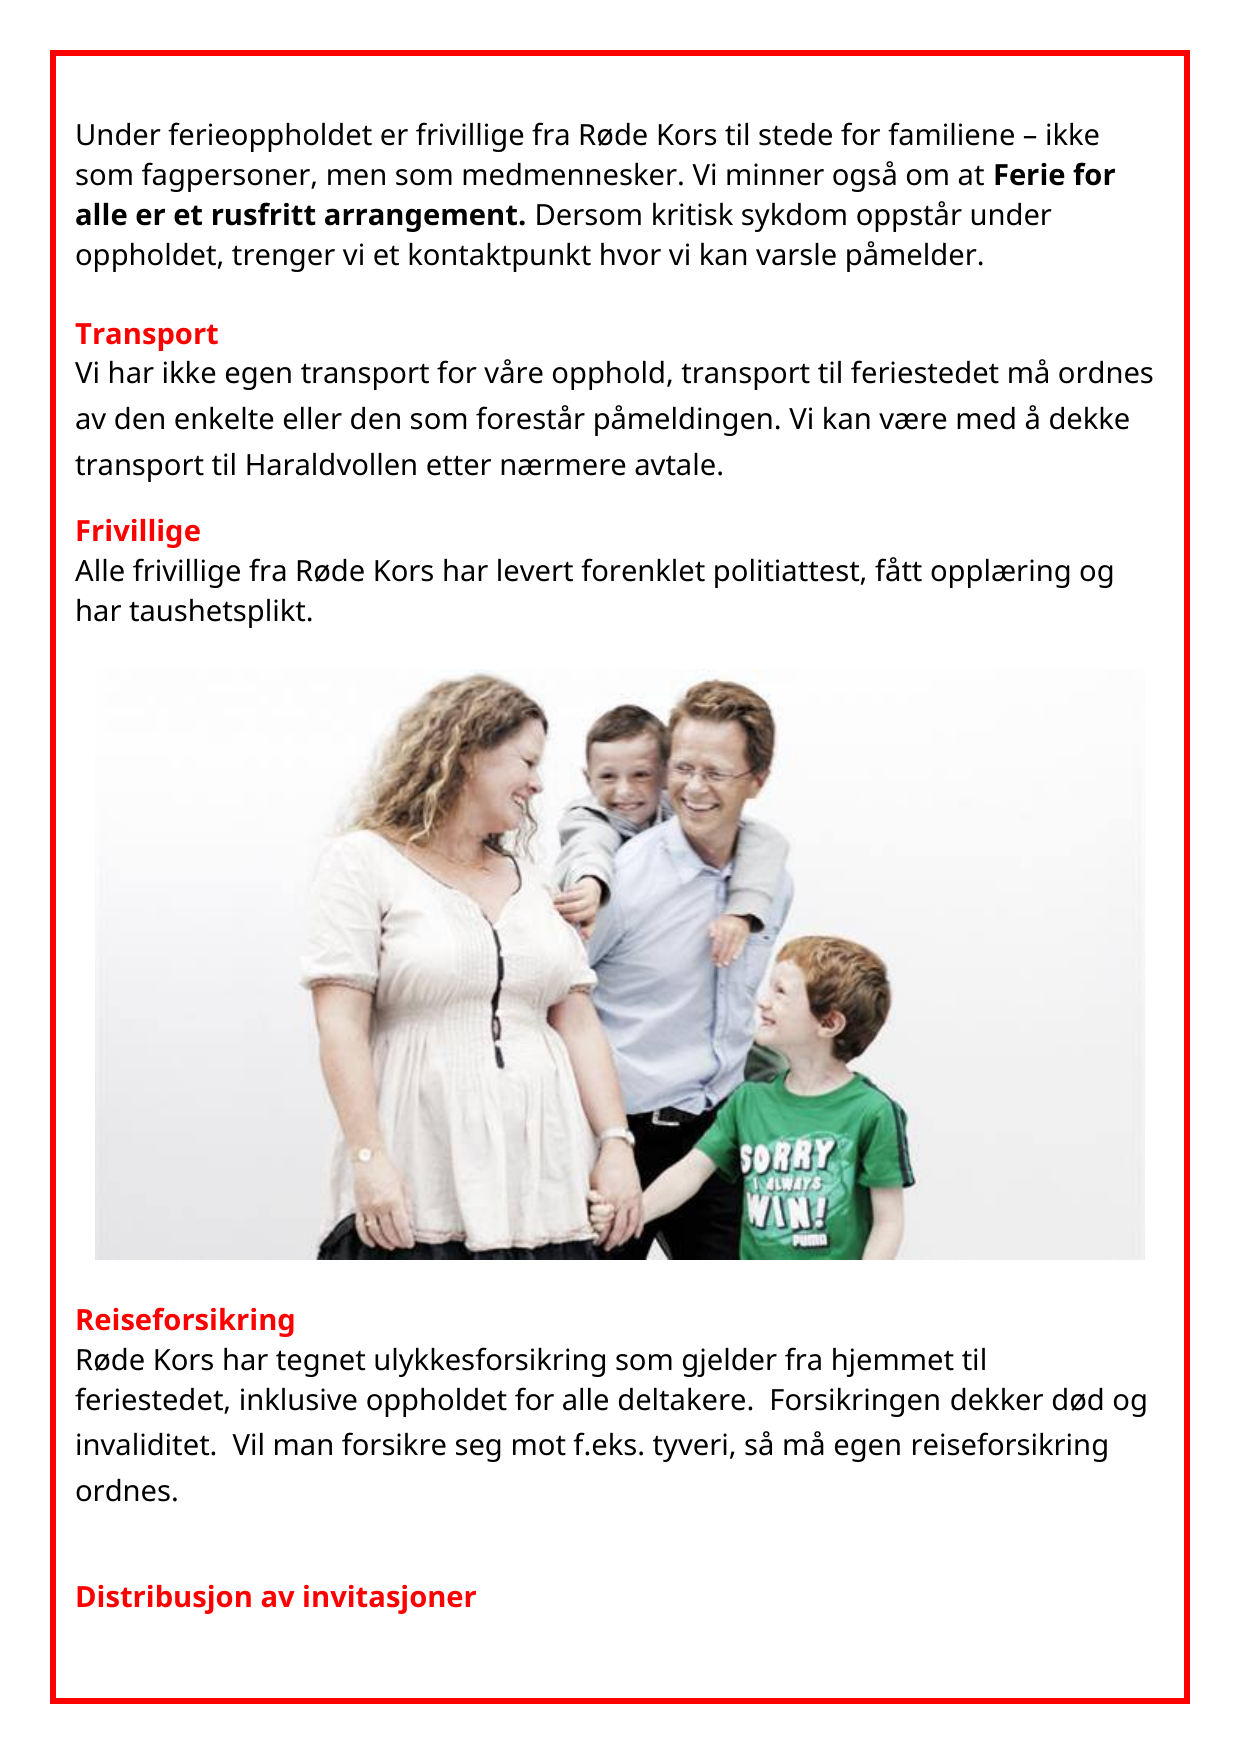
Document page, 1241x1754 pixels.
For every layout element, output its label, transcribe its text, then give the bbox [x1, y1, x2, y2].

text Reiseforsikring [75, 1299, 1165, 1339]
text Under ferieoppholdet er frivillige fra Røde Kors til stede for familiene – ikke som fagpersoner, men som medmennesker. Vi minner også om at Ferie for alle er et rusfritt arrangement. Dersom kritisk sykdom oppstår under oppholdet, trenger vi et kontaktpunkt hvor vi kan varsle påmelder. [75, 115, 1165, 273]
text Vi har ikke egen transport for våre opphold, transport til feriestedet må ordnes av den enkelte eller den som forestår påmeldingen. Vi kan være med å dekke transport til Haraldvollen etter nærmere avtale. [75, 353, 1165, 484]
text Alle frivillige fra Røde Kors har levert forenklet politiattest, fått opplæring og har taushetsplikt. [75, 550, 1165, 629]
picture [95, 669, 1146, 1260]
text Frivillige [75, 511, 1165, 550]
text Røde Kors har tegnet ulykkesforsikring som gjelder fra hjemmet til [75, 1339, 1165, 1379]
text feriestedet, inklusive oppholdet for alle deltakere. Forsikringen dekker død og invaliditet. Vil man forsikre seg mot f.eks. tyveri, så må egen reiseforsikring ordnes. [75, 1379, 1165, 1510]
text Transport [75, 313, 1165, 353]
text Distribusjon av invitasjoner [75, 1576, 1165, 1616]
